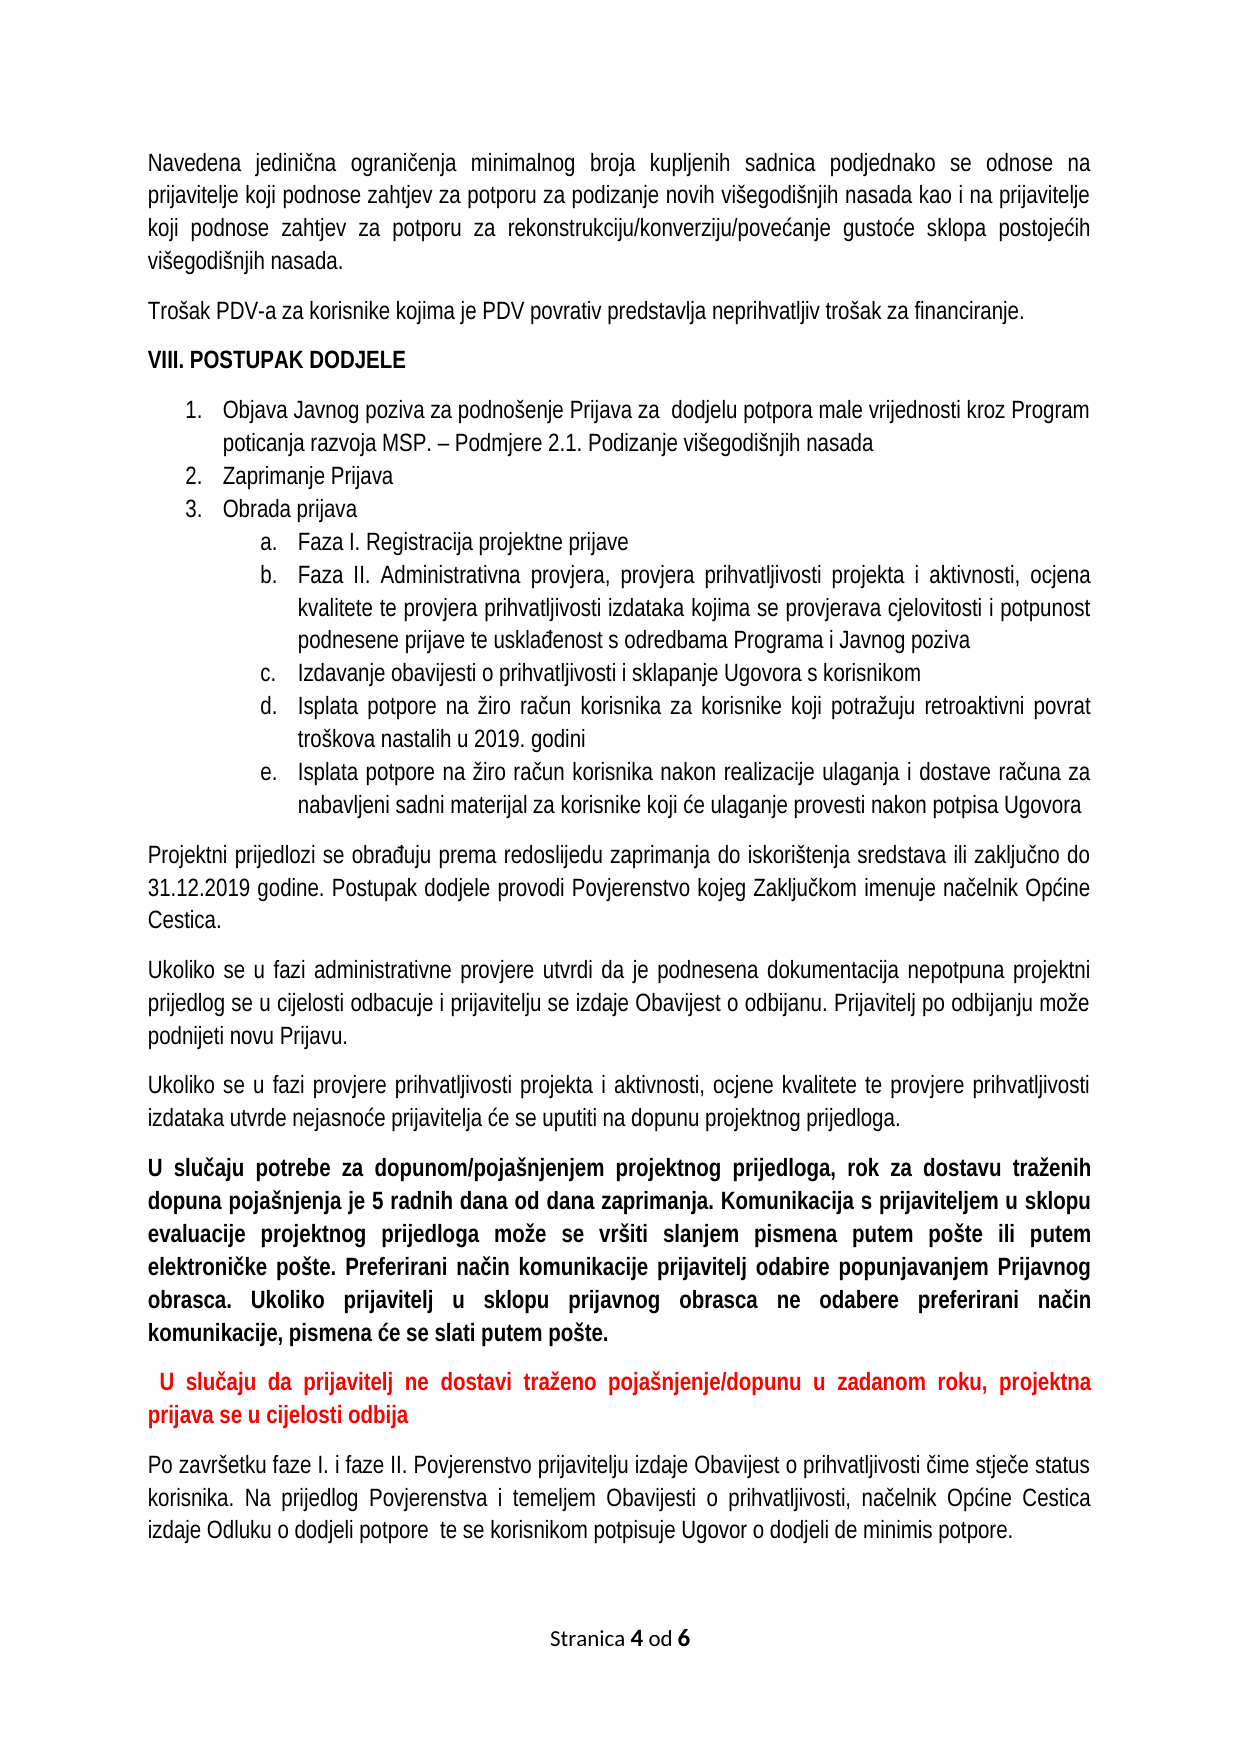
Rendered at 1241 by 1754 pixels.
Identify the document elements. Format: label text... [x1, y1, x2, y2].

list Faza I. Registracija projektne prijave [260, 527, 1093, 555]
list Obrada prijava [185, 494, 1093, 522]
list Isplata potpore na žiro račun korisnika nakon realizacije ulaganja i dostave računa za nabavljeni sadni materijal za korisnike koji će ulaganje provesti nakon potpisa Ugovora [260, 757, 1093, 819]
list Objava Javnog poziva za podnošenje Prijava za dodjelu potpora male vrijednosti kroz Program poticanja razvoja MSP. – Podmjere 2.1. Podizanje višegodišnjih nasada [185, 395, 1093, 457]
text Po završetku faze I. i faze II. Povjerenstvo prijavitelju izdaje Obavijest o prihvatljivosti čime stječe status korisnika. Na prijedlog Povjerenstva i temeljem Obavijesti o prihvatljivosti, načelnik Općine Cestica izdaje Odluku o dodjeli potpore te se korisnikom potpisuje Ugovor o dodjeli de minimis potpore. [148, 1450, 1093, 1544]
list Izdavanje obavijesti o prihvatljivosti i sklapanje Ugovora s korisnikom [260, 658, 1093, 687]
text U slučaju potrebe za dopunom/pojašnjenjem projektnog prijedloga, rok za dostavu traženih dopuna pojašnjenja je 5 radnih dana od dana zaprimanja. Komunikacija s prijaviteljem u sklopu evaluacije projektnog prijedloga može se vršiti slanjem pismena putem pošte ili putem elektroničke pošte. Preferirani način komunikacije prijavitelj odabire popunjavanjem Prijavnog obrasca. Ukoliko prijavitelj u sklopu prijavnog obrasca ne odabere preferirani način komunikacije, pismena će se slati putem pošte. [148, 1153, 1093, 1346]
text Ukoliko se u fazi provjere prihvatljivosti projekta i aktivnosti, ocjene kvalitete te provjere prihvatljivosti izdataka utvrde nejasnoće prijavitelja će se uputiti na dopunu projektnog prijedloga. [148, 1071, 1093, 1132]
text Projektni prijedlozi se obrađuju prema redoslijedu zaprimanja do iskorištenja sredstava ili zaključno do 31.12.2019 godine. Postupak dodjele provodi Povjerenstvo kojeg Zaključkom imenuje načelnik Općine Cestica. [148, 840, 1093, 934]
text Ukoliko se u fazi administrativne provjere utvrdi da je podnesena dokumentacija nepotpuna projektni prijedlog se u cijelosti odbacuje i prijavitelju se izdaje Obavijest o odbijanu. Prijavitelj po odbijanju može podnijeti novu Prijavu. [148, 955, 1093, 1049]
text Navedena jedinična ograničenja minimalnog broja kupljenih sadnica podjednako se odnose na prijavitelje koji podnose zahtjev za potporu za podizanje novih višegodišnjih nasada kao i na prijavitelje koji podnose zahtjev za potporu za rekonstrukciju/konverziju/povećanje gustoće sklopa postojećih višegodišnjih nasada. [148, 148, 1093, 275]
text U slučaju da prijavitelj ne dostavi traženo pojašnjenje/dopunu u zadanom roku, projektna prijava se u cijelosti odbija [148, 1367, 1093, 1429]
list Isplata potpore na žiro račun korisnika za korisnike koji potražuju retroaktivni povrat troškova nastalih u 2019. godini [260, 691, 1093, 753]
text Trošak PDV-a za korisnike kojima je PDV povrativ predstavlja neprihvatljiv trošak za financiranje. [148, 296, 1093, 324]
list Faza II. Administrativna provjera, provjera prihvatljivosti projekta i aktivnosti, ocjena kvalitete te provjera prihvatljivosti izdataka kojima se provjerava cjelovitosti i potpunost podnesene prijave te usklađenost s odredbama Programa i Javnog poziva [260, 560, 1093, 654]
text VIII. POSTUPAK DODJELE [148, 346, 1093, 374]
list Zaprimanje Prijava [185, 461, 1093, 489]
